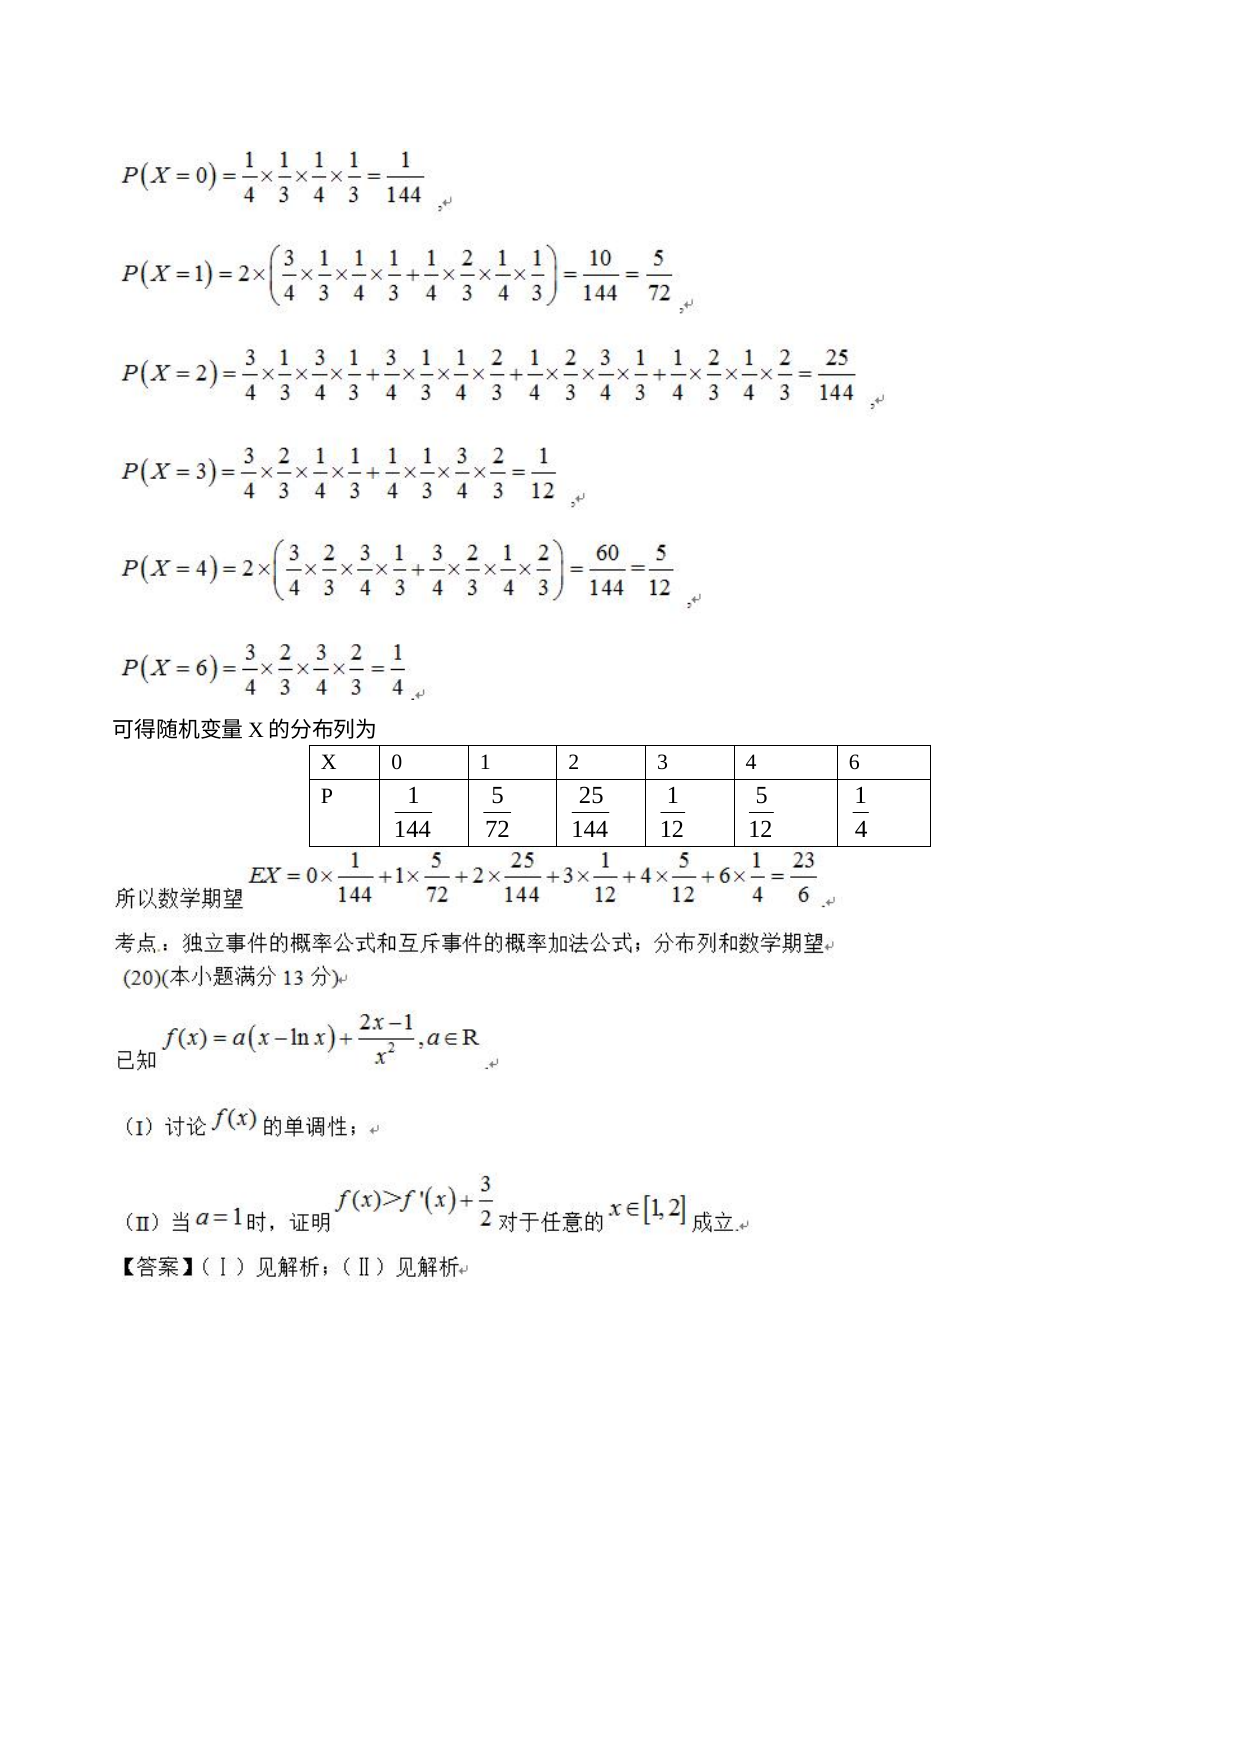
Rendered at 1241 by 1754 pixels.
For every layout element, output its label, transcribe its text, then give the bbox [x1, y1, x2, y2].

table_header X [310, 746, 379, 779]
table_cell [380, 780, 468, 846]
table_header 6 [838, 746, 930, 779]
table_cell P [310, 780, 379, 846]
table_header 1 [469, 746, 556, 779]
table_cell [838, 780, 930, 846]
text 可得随机变量X的分布列为 [112, 711, 1128, 744]
table_header 3 [646, 746, 734, 779]
picture [112, 847, 1127, 1282]
table_cell [646, 780, 734, 846]
picture [112, 148, 1128, 700]
table_header 2 [557, 746, 645, 779]
table_cell [735, 780, 837, 846]
table_cell [557, 780, 645, 846]
table_cell [469, 780, 556, 846]
table_header 4 [735, 746, 837, 779]
table_header 0 [380, 746, 468, 779]
